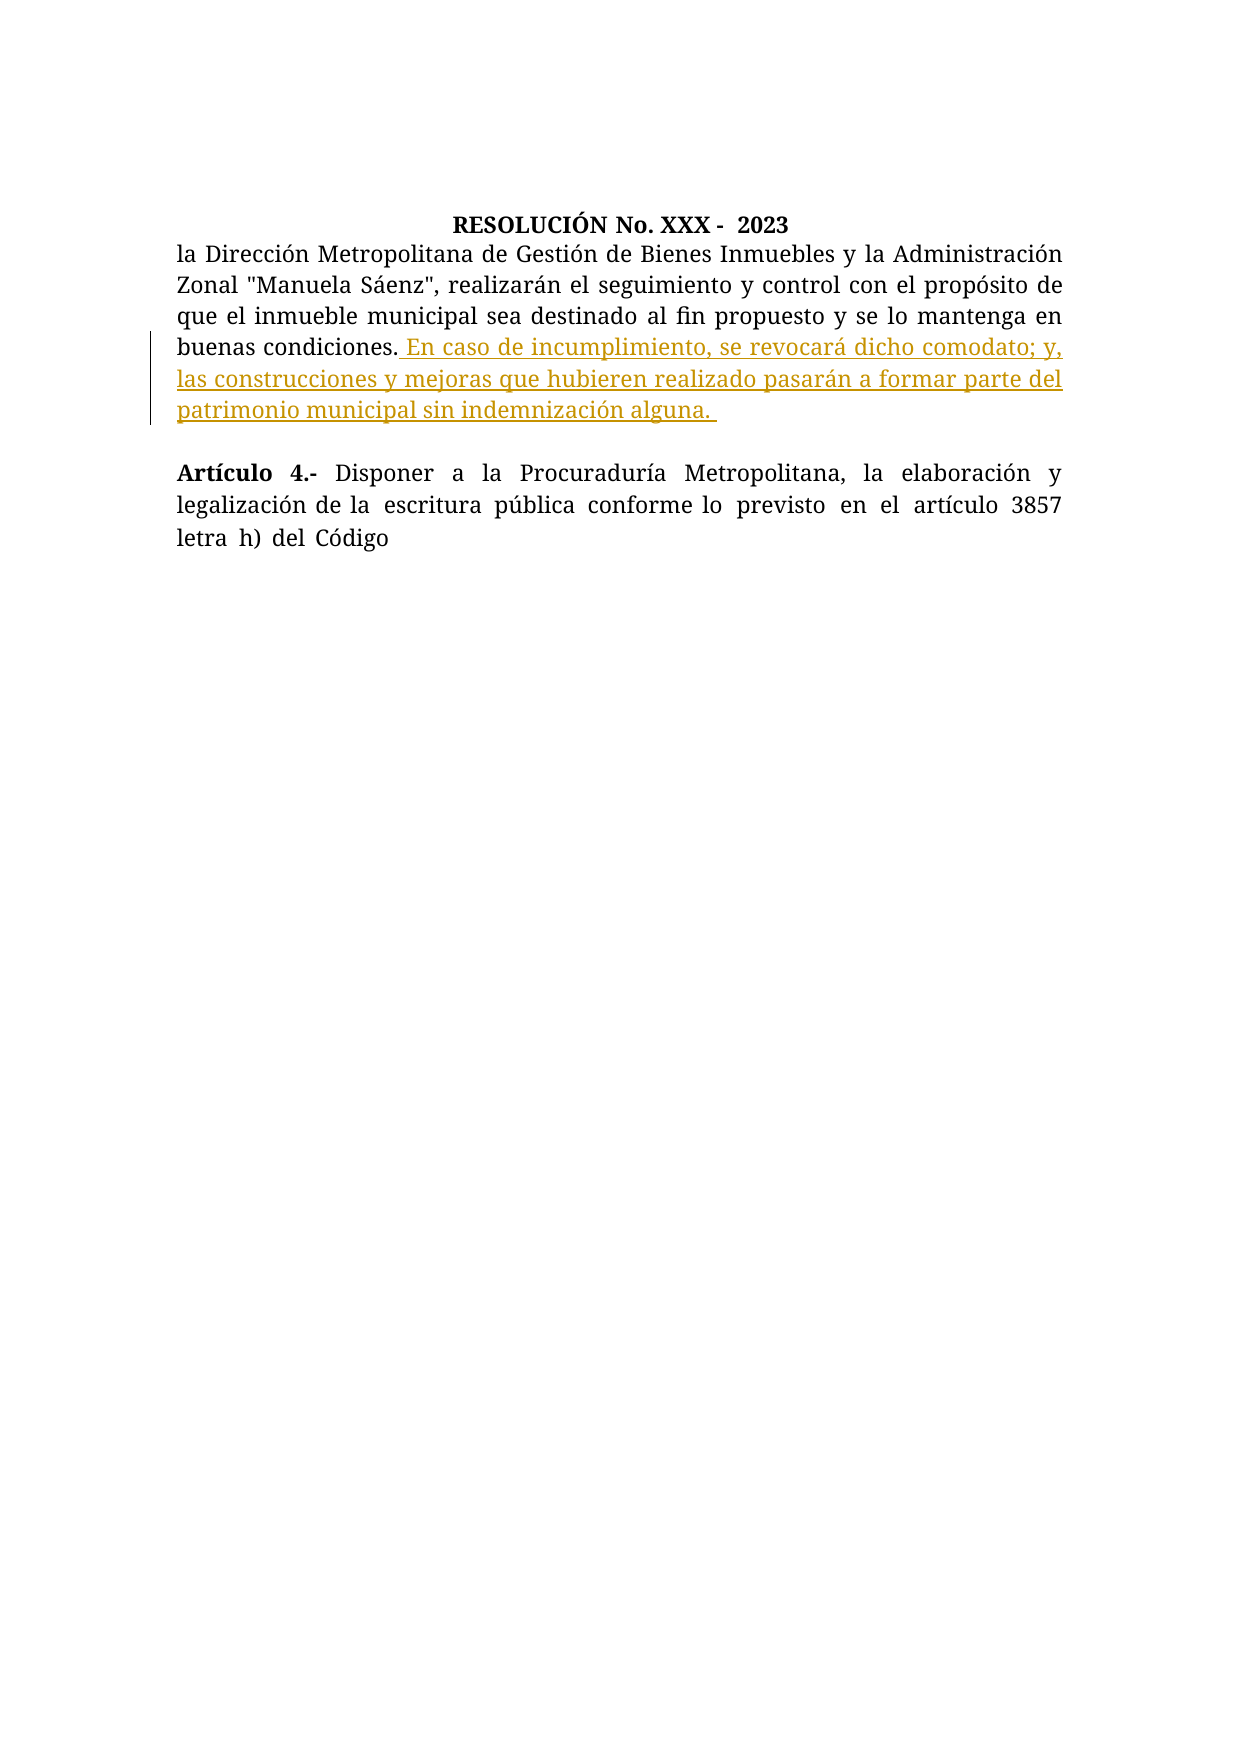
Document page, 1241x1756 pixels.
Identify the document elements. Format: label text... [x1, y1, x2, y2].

text Artículo 4.- Disponer a la Procuraduría Metropolitana, la elaboración y legalización de la escritura pública conforme lo previsto en el artículo 3857 letra h) del Código [177, 457, 1063, 553]
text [177, 237, 1063, 389]
